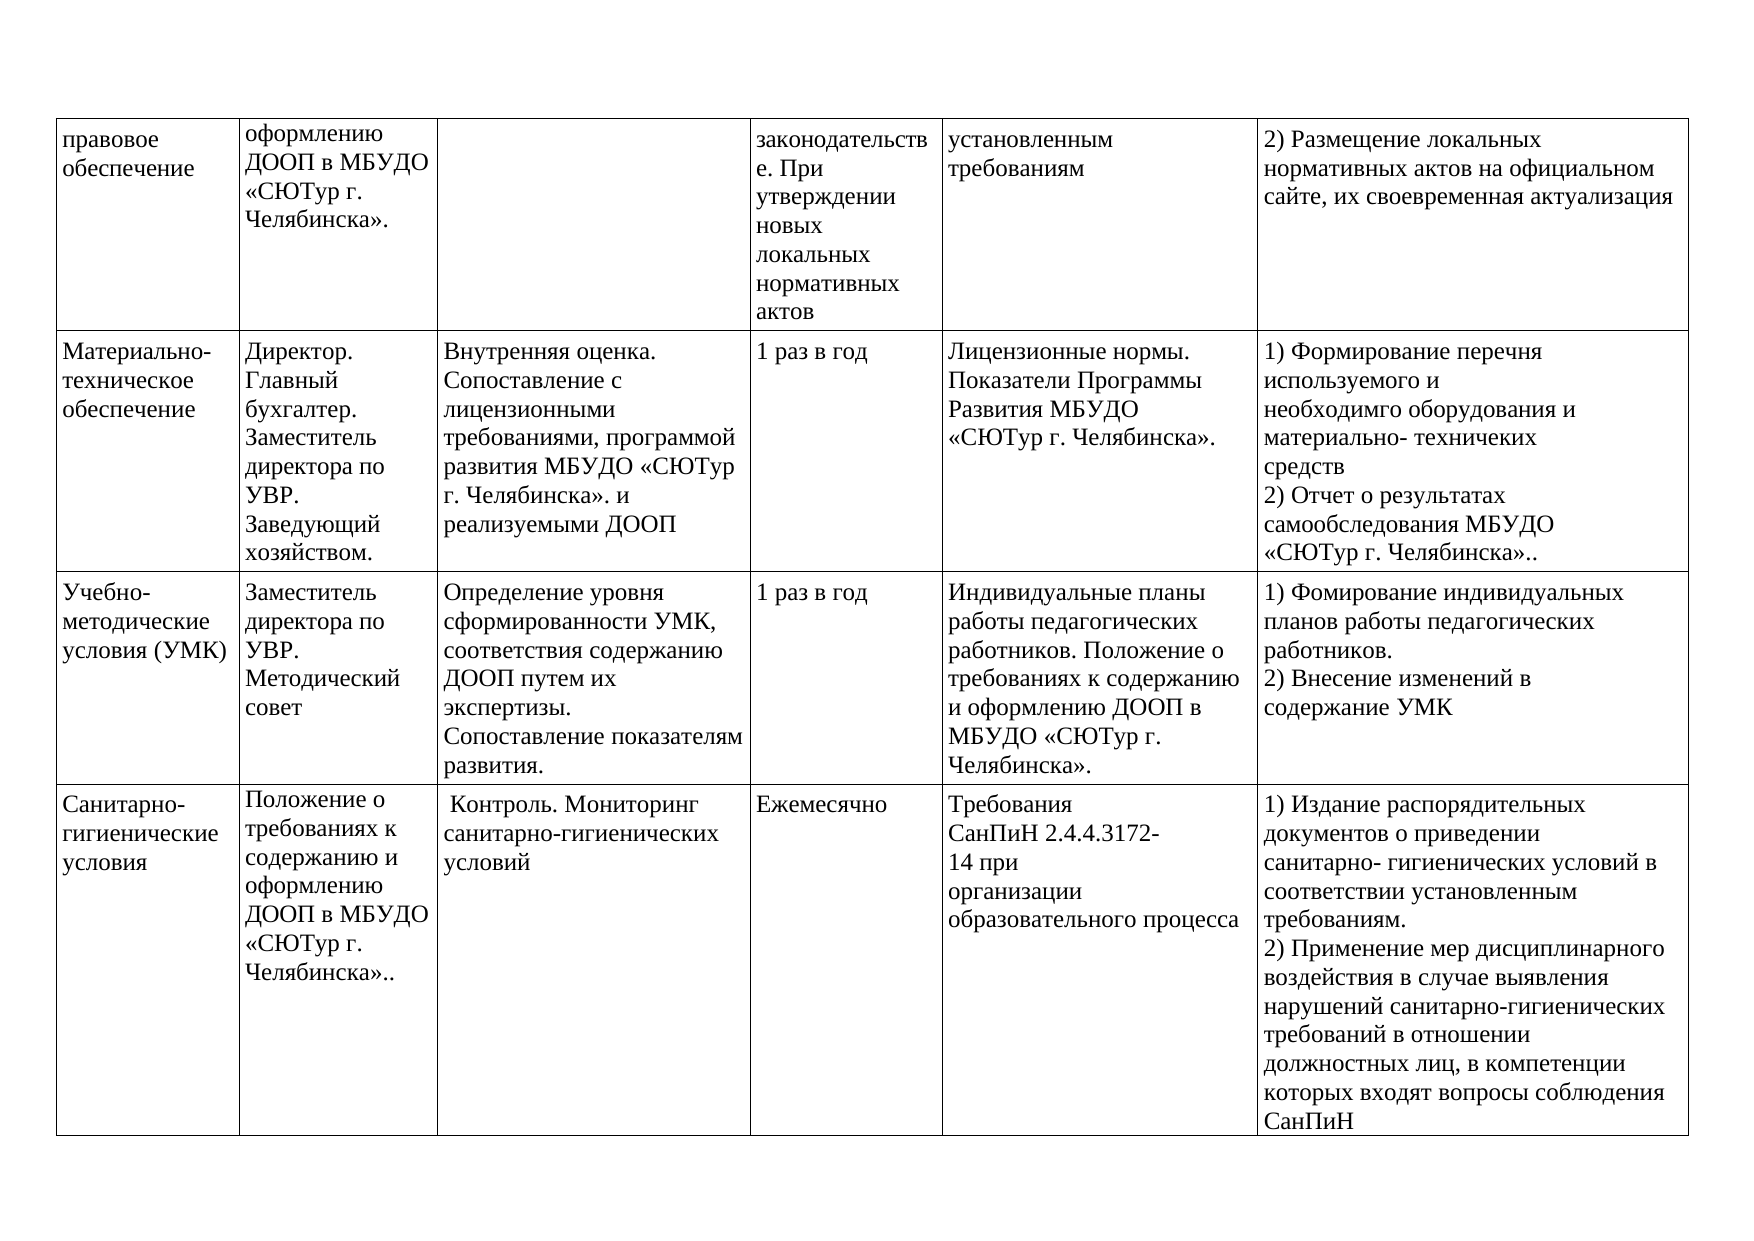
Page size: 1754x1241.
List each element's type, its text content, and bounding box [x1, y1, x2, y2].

table_cell 1 раз в год [751, 572, 942, 783]
table_header 2) Размещение локальных нормативных актов на официальном сайте, их своевременная актуализация [1258, 119, 1688, 330]
table_cell Издание распорядительных документов о приведении санитарно- гигиенических условий в соответствии установленным требованиям. Применение мер дисциплинарного воздействия в случае выявления нарушений санитарно-гигиенических требований в отношении должностных лиц, в компетенции которых входят вопросы соблюдения СанПиН [1258, 785, 1688, 1134]
table_cell Ежемесячно [751, 785, 942, 1134]
table_cell Требования СанПиН 2.4.4.3172-14 при организации образовательного процесса [943, 785, 1257, 1134]
table_header законодательств е. При утверждении новых локальных нормативных актов [751, 119, 942, 330]
table_header установленным требованиям [943, 119, 1257, 330]
table_cell Директор. Главный бухгалтер. Заместитель директора по УВР. Заведующий хозяйством. [240, 331, 437, 571]
table_cell Учебно- методические условия (УМК) [57, 572, 239, 783]
table_header [438, 119, 750, 330]
table_cell Индивидуальные планы работы педагогических работников. Положение о требованиях к содержанию и оформлению ДООП в МБУДО «СЮТур г. Челябинска». [943, 572, 1257, 783]
table_cell Формирование перечня используемого и необходимго оборудования и материально- техничеких средств Отчет о результатах самообследования МБУДО «СЮТур г. Челябинска».. [1258, 331, 1688, 571]
table_cell 1 раз в год [751, 331, 942, 571]
table_cell Определение уровня сформированности УМК, соответствия содержанию ДООП путем их экспертизы. Сопоставление показателям развития. [438, 572, 750, 783]
table_cell Лицензионные нормы. Показатели Программы Развития МБУДО «СЮТур г. Челябинска». [943, 331, 1257, 571]
table_cell Материально- техническое обеспечение [57, 331, 239, 571]
table_cell Фомирование индивидуальных планов работы педагогических работников. Внесение изменений в содержание УМК [1258, 572, 1688, 783]
table_cell Санитарно- гигиенические условия [57, 785, 239, 1134]
table_cell Положение о требованиях к содержанию и оформлению ДООП в МБУДО «СЮТур г. Челябинска».. [240, 785, 437, 1134]
table_cell Внутренняя оценка. Сопоставление с лицензионными требованиями, программой развития МБУДО «СЮТур г. Челябинска». и реализуемыми ДООП [438, 331, 750, 571]
table_header оформлению ДООП в МБУДО «СЮТур г. Челябинска». [240, 119, 437, 330]
table_header правовое обеспечение [57, 119, 239, 330]
table_cell Контроль. Мониторинг санитарно-гигиенических условий [438, 785, 750, 1134]
table_cell Заместитель директора по УВР. Методический совет [240, 572, 437, 783]
